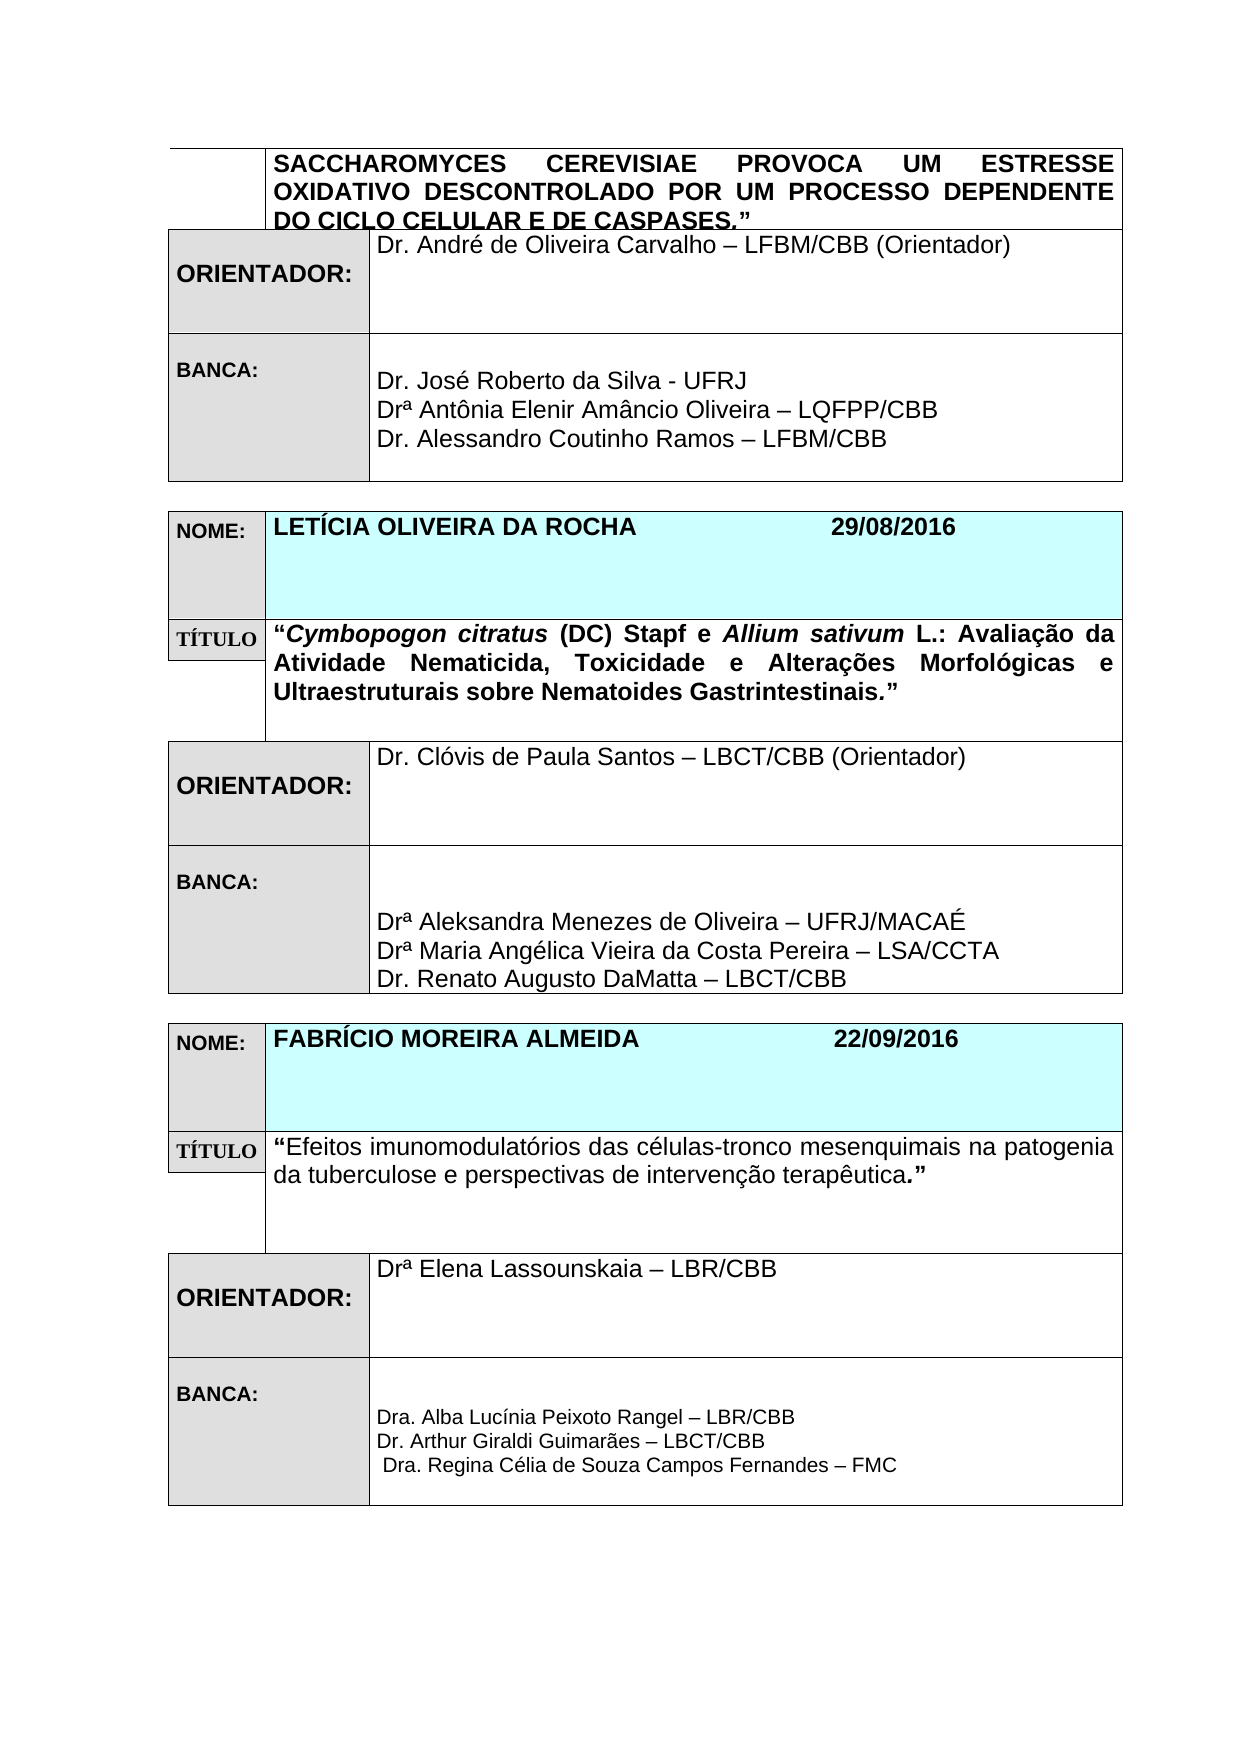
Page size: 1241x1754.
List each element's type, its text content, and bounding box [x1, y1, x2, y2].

table_header FABRÍCIO MOREIRA ALMEIDA 22/09/2016 [266, 1024, 1122, 1131]
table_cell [266, 149, 1122, 229]
table_header NOME: [169, 512, 265, 618]
table_cell Dr. José Roberto da Silva - UFRJ Drª Antônia Elenir Amâncio Oliveira – LQFPP/CBB Dr. Alessandro Coutinho Ramos – LFBM/CBB [370, 334, 1122, 481]
table_cell BANCA: [169, 334, 369, 481]
table_cell BANCA: [169, 846, 369, 993]
table_cell [169, 148, 265, 229]
table_cell Drª Aleksandra Menezes de Oliveira – UFRJ/MACAÉ Drª Maria Angélica Vieira da Costa Pereira – LSA/CCTA Dr. Renato Augusto DaMatta – LBCT/CBB [370, 846, 1122, 993]
table_cell Dr. André de Oliveira Carvalho – LFBM/CBB (Orientador) [370, 230, 1122, 332]
table_cell ORIENTADOR: [169, 230, 369, 332]
table_cell Dra. Alba Lucínia Peixoto Rangel – LBR/CBB Dr. Arthur Giraldi Guimarães – LBCT/CBB Dra. Regina Célia de Souza Campos Fernandes – FMC [370, 1358, 1122, 1505]
table_cell Dr. Clóvis de Paula Santos – LBCT/CBB (Orientador) [370, 742, 1122, 845]
table_cell “Efeitos imunomodulatórios das células-tronco mesenquimais na patogenia da tuberculose e perspectivas de intervenção terapêutica.” [266, 1132, 1122, 1253]
table_cell [169, 661, 265, 741]
table_cell [169, 1173, 265, 1253]
table_cell ORIENTADOR: [169, 1254, 369, 1357]
table_cell Drª Elena Lassounskaia – LBR/CBB [370, 1254, 1122, 1357]
table_cell TÍTULO: [169, 1132, 265, 1172]
table_cell BANCA: [169, 1358, 369, 1505]
table_header LETÍCIA OLIVEIRA DA ROCHA 29/08/2016 [266, 512, 1122, 618]
table_header NOME: [169, 1024, 265, 1131]
table_cell “Cymbopogon citratus (DC) Stapf e Allium sativum L.: Avaliação da Atividade Nematicida, Toxicidade e Alterações Morfológicas e Ultraestruturais sobre Nematoides Gastrintestinais.” [266, 620, 1122, 741]
table_cell ORIENTADOR: [169, 742, 369, 845]
table_cell TÍTULO: [169, 620, 265, 660]
